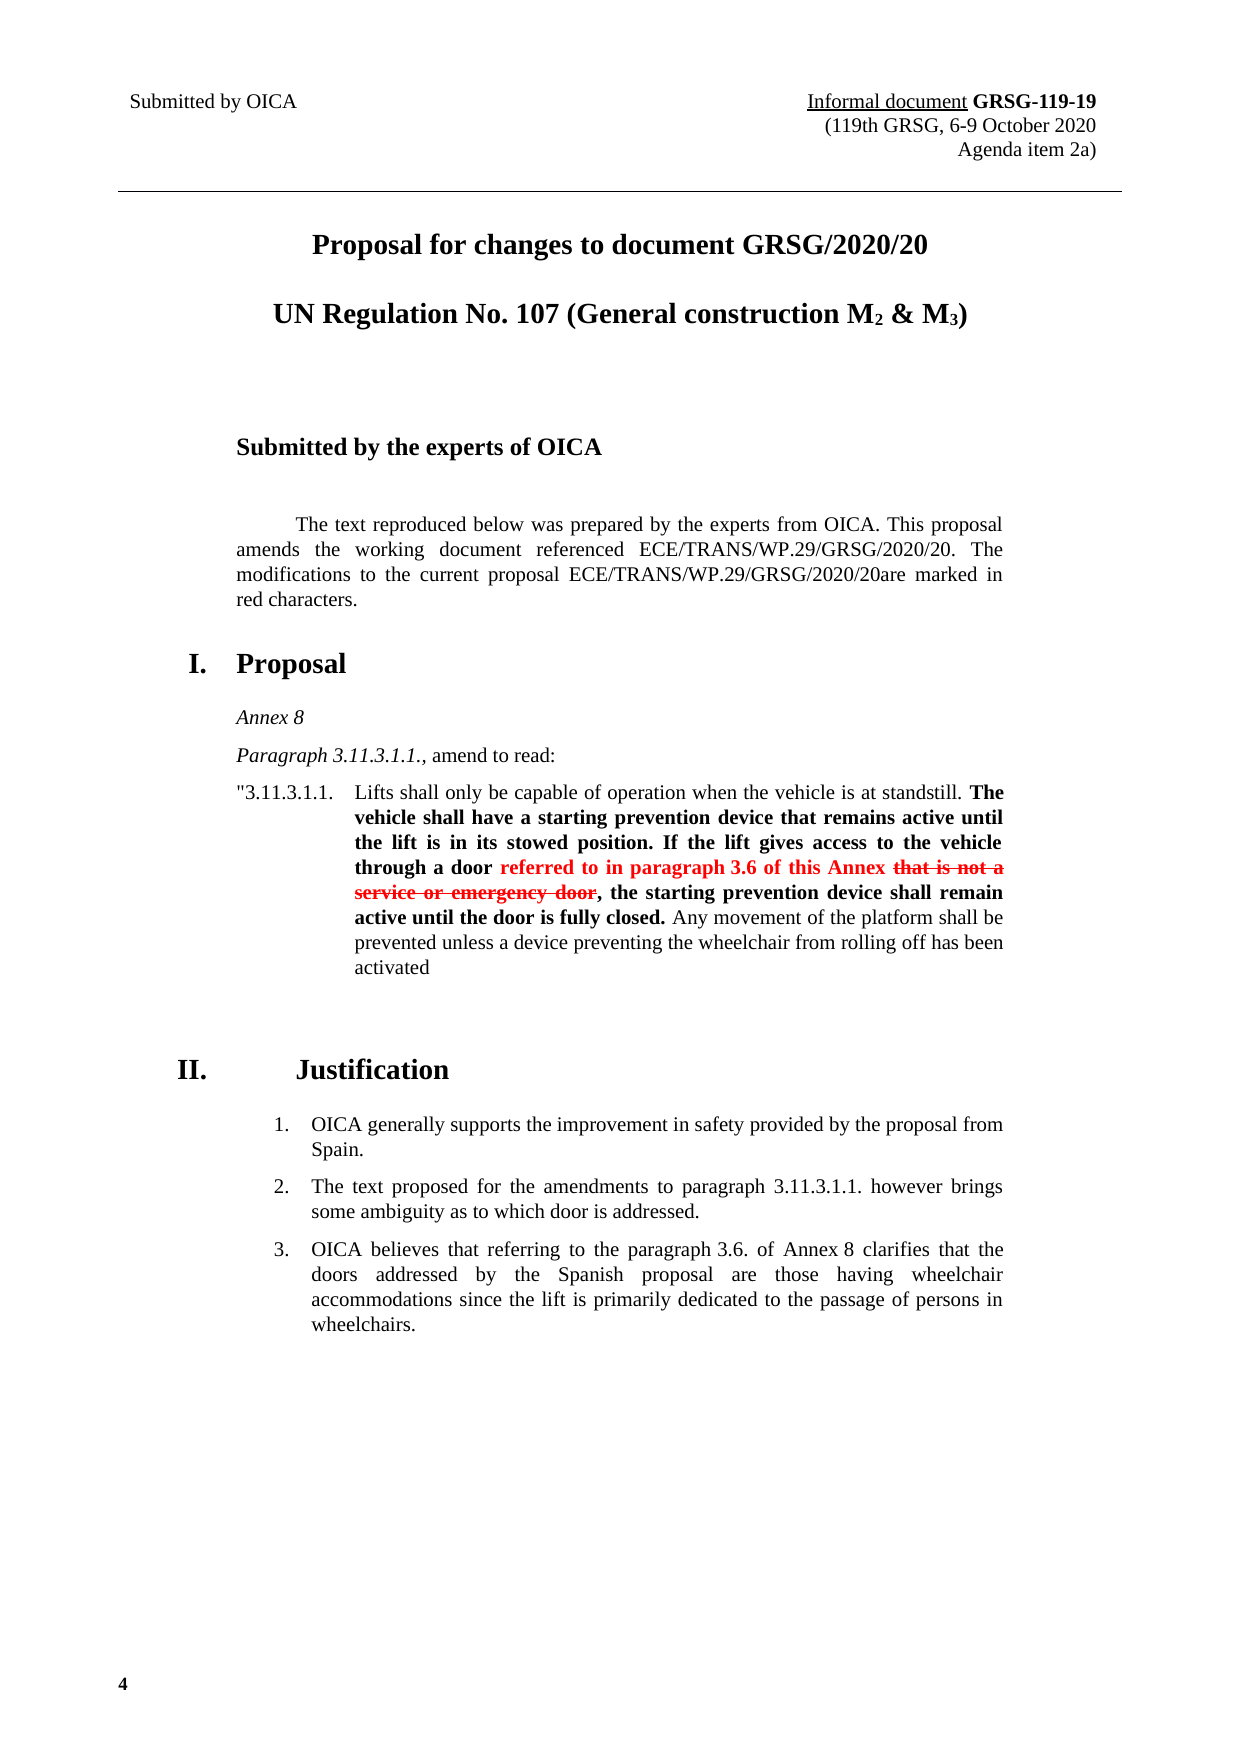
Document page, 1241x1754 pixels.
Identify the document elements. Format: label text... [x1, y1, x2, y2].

text I. Proposal [118, 648, 1004, 679]
text Paragraph 3.11.3.1.1., amend to read: [236, 742, 1004, 767]
text Submitted by the experts of OICA [236, 432, 1004, 461]
text Proposal for changes to document GRSG/2020/20 [236, 229, 1004, 261]
text UN Regulation No. 107 (General construction M2 & M3) [236, 298, 1004, 329]
text Annex 8 [236, 704, 1004, 729]
text II. Justification [118, 1054, 1004, 1086]
text "3.11.3.1.1. Lifts shall only be capable of operation when the vehicle is at standstill. The vehicle shall have a starting prevention device that remains active until the lift is in its stowed position. If the lift gives access to the vehicle through a door referred to in paragraph 3.6 of this Annex that is not a service or emergency door, the starting prevention device shall remain active until the door is fully closed. Any movement of the platform shall be prevented unless a device preventing the wheelchair from rolling off has been activated [236, 779, 1004, 979]
text The text reproduced below was prepared by the experts from OICA. This proposal amends the working document referenced ECE/TRANS/WP.29/GRSG/2020/20. The modifications to the current proposal ECE/TRANS/WP.29/GRSG/2020/20are marked in red characters. [236, 511, 1004, 611]
list OICA believes that referring to the paragraph 3.6. of Annex 8 clarifies that the doors addressed by the Spanish proposal are those having wheelchair accommodations since the lift is primarily dedicated to the passage of persons in wheelchairs. [274, 1236, 1004, 1336]
list The text proposed for the amendments to paragraph 3.11.3.1.1. however brings some ambiguity as to which door is addressed. [274, 1173, 1004, 1223]
list OICA generally supports the improvement in safety provided by the proposal from Spain. [274, 1111, 1004, 1161]
